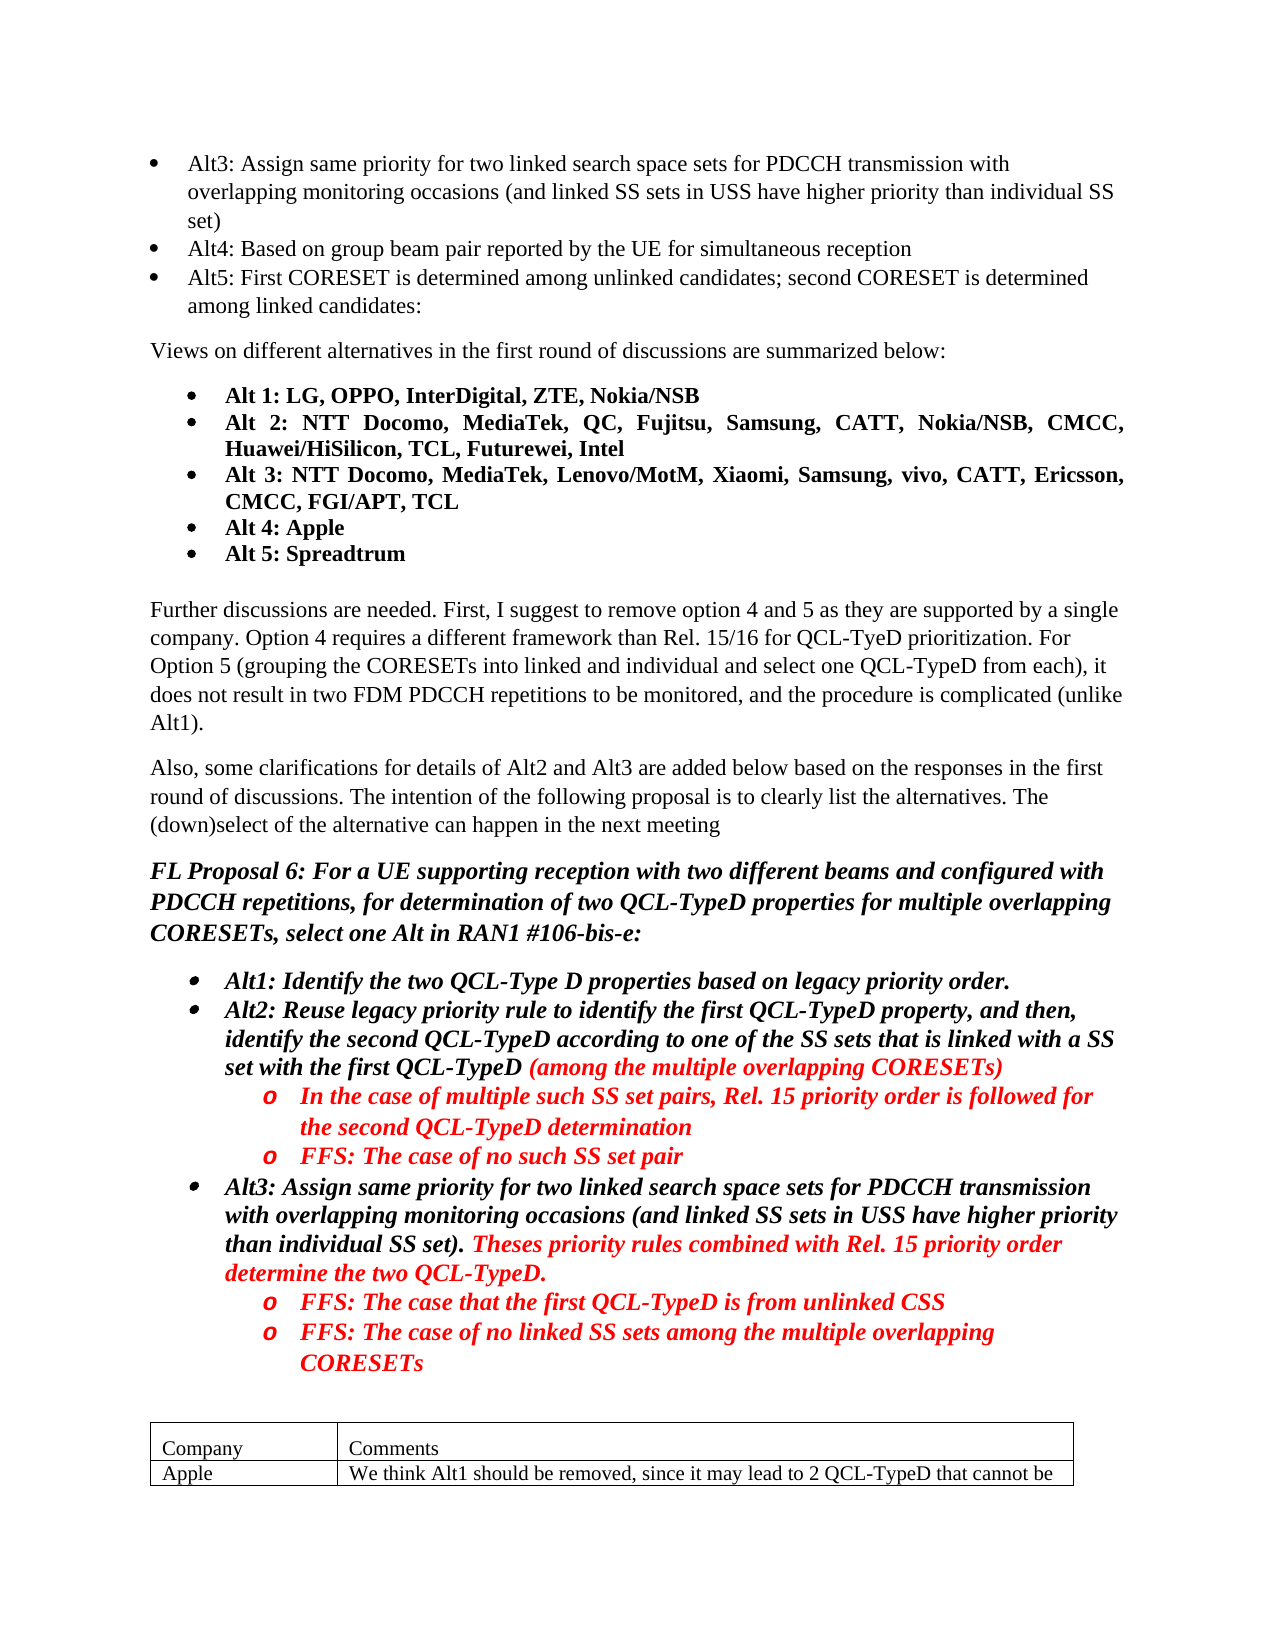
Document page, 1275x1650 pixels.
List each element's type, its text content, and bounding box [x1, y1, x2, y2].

text Further discussions are needed. First, I suggest to remove option 4 and 5 as they are supported by a single company. Option 4 requires a different framework than Rel. 15/16 for QCL-TyeD prioritization. For Option 5 (grouping the CORESETs into linked and individual and select one QCL-TypeD from each), it does not result in two FDM PDCCH repetitions to be monitored, and the procedure is complicated (unlike Alt1). [150, 596, 1125, 736]
list Alt 5: Spreadtrum [187, 541, 1125, 567]
table_header Comments [338, 1423, 1073, 1460]
list FFS: The case of no linked SS sets among the multiple overlapping CORESETs [262, 1317, 1125, 1377]
text Views on different alternatives in the first round of discussions are summarized below: [150, 337, 1125, 364]
list FFS: The case of no such SS set pair [262, 1141, 1125, 1172]
text FL Proposal 6: For a UE supporting reception with two different beams and configured with PDCCH repetitions, for determination of two QCL-TypeD properties for multiple overlapping CORESETs, select one Alt in RAN1 #106-bis-e: [150, 856, 1125, 947]
list Alt3: Assign same priority for two linked search space sets for PDCCH transmission with overlapping monitoring occasions (and linked SS sets in USS have higher priority than individual SS set) [150, 150, 1125, 233]
list Alt5: First CORESET is determined among unlinked candidates; second CORESET is determined among linked candidates: [150, 264, 1125, 318]
list FFS: The case that the first QCL-TypeD is from unlinked CSS [262, 1287, 1125, 1317]
list Alt 2: NTT Docomo, MediaTek, QC, Fujitsu, Samsung, CATT, Nokia/NSB, CMCC, Huawei/HiSilicon, TCL, Futurewei, Intel [187, 409, 1125, 461]
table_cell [338, 1461, 1073, 1485]
list Alt4: Based on group beam pair reported by the UE for simultaneous reception [150, 235, 1125, 262]
list Alt 4: Apple [187, 514, 1125, 541]
list Alt2: Reuse legacy priority rule to identify the first QCL-TypeD property, and then, identify the second QCL-TypeD according to one of the SS sets that is linked with a SS set with the first QCL-TypeD (among the multiple overlapping CORESETs) [187, 995, 1125, 1081]
list In the case of multiple such SS set pairs, Rel. 15 priority order is followed for the second QCL-TypeD determination [262, 1081, 1125, 1141]
table_header Company [151, 1423, 337, 1460]
list Alt 1: LG, OPPO, InterDigital, ZTE, Nokia/NSB [187, 382, 1125, 409]
list Alt 3: NTT Docomo, MediaTek, Lenovo/MotM, Xiaomi, Samsung, vivo, CATT, Ericsson, CMCC, FGI/APT, TCL [187, 461, 1125, 514]
list Alt1: Identify the two QCL-Type D properties based on legacy priority order. [187, 966, 1125, 995]
table_cell Apple [151, 1461, 337, 1485]
list Alt3: Assign same priority for two linked search space sets for PDCCH transmission with overlapping monitoring occasions (and linked SS sets in USS have higher priority than individual SS set). Theses priority rules combined with Rel. 15 priority order determine the two QCL-TypeD. [187, 1172, 1125, 1287]
text Also, some clarifications for details of Alt2 and Alt3 are added below based on the responses in the first round of discussions. The intention of the following proposal is to clearly list the alternatives. The (down)select of the alternative can happen in the next meeting [150, 754, 1125, 838]
